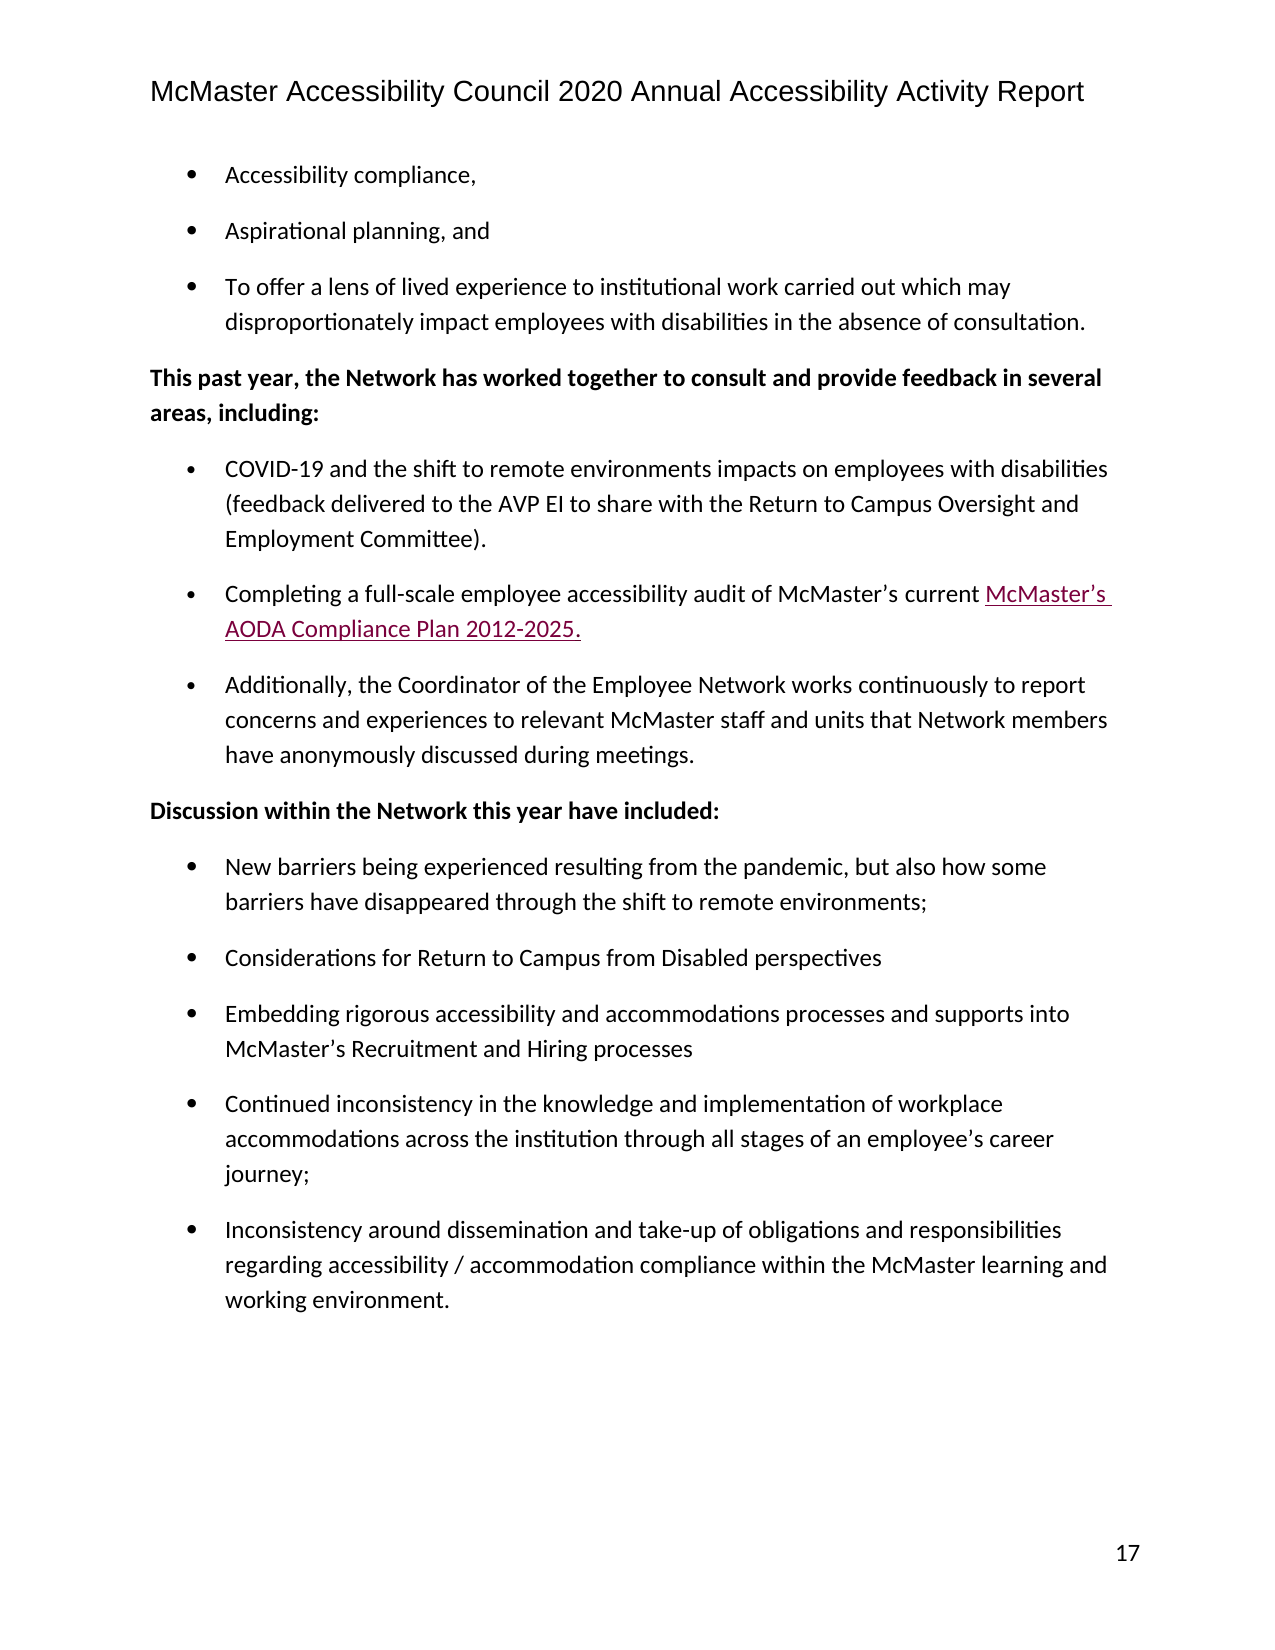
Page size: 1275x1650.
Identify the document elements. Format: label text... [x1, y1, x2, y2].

list Additionally, the Coordinator of the Employee Network works continuously to report concerns and experiences to relevant McMaster staff and units that Network members have anonymously discussed during meetings. [187, 669, 1125, 770]
list Considerations for Return to Campus from Disabled perspectives [187, 942, 1125, 972]
list Inconsistency around dissemination and take-up of obligations and responsibilities regarding accessibility / accommodation compliance within the McMaster learning and working environment. [187, 1214, 1125, 1315]
list To offer a lens of lived experience to institutional work carried out which may disproportionately impact employees with disabilities in the absence of consultation. [187, 271, 1125, 337]
list Accessibility compliance, [187, 159, 1125, 190]
list Continued inconsistency in the knowledge and implementation of workplace accommodations across the institution through all stages of an employee’s career journey; [187, 1088, 1125, 1189]
list Aspirational planning, and [187, 215, 1125, 246]
list New barriers being experienced resulting from the pandemic, but also how some barriers have disappeared through the shift to remote environments; [187, 851, 1125, 917]
list Completing a full-scale employee accessibility audit of McMaster’s current McMaster’s AODA Compliance Plan 2012-2025. [187, 578, 1125, 644]
list COVID-19 and the shift to remote environments impacts on employees with disabilities (feedback delivered to the AVP EI to share with the Return to Campus Oversight and Employment Committee). [187, 453, 1125, 553]
text This past year, the Network has worked together to consult and provide feedback in several areas, including: [150, 362, 1125, 427]
text Discussion within the Network this year have included: [150, 795, 1125, 826]
list Embedding rigorous accessibility and accommodations processes and supports into McMaster’s Recruitment and Hiring processes [187, 998, 1125, 1063]
